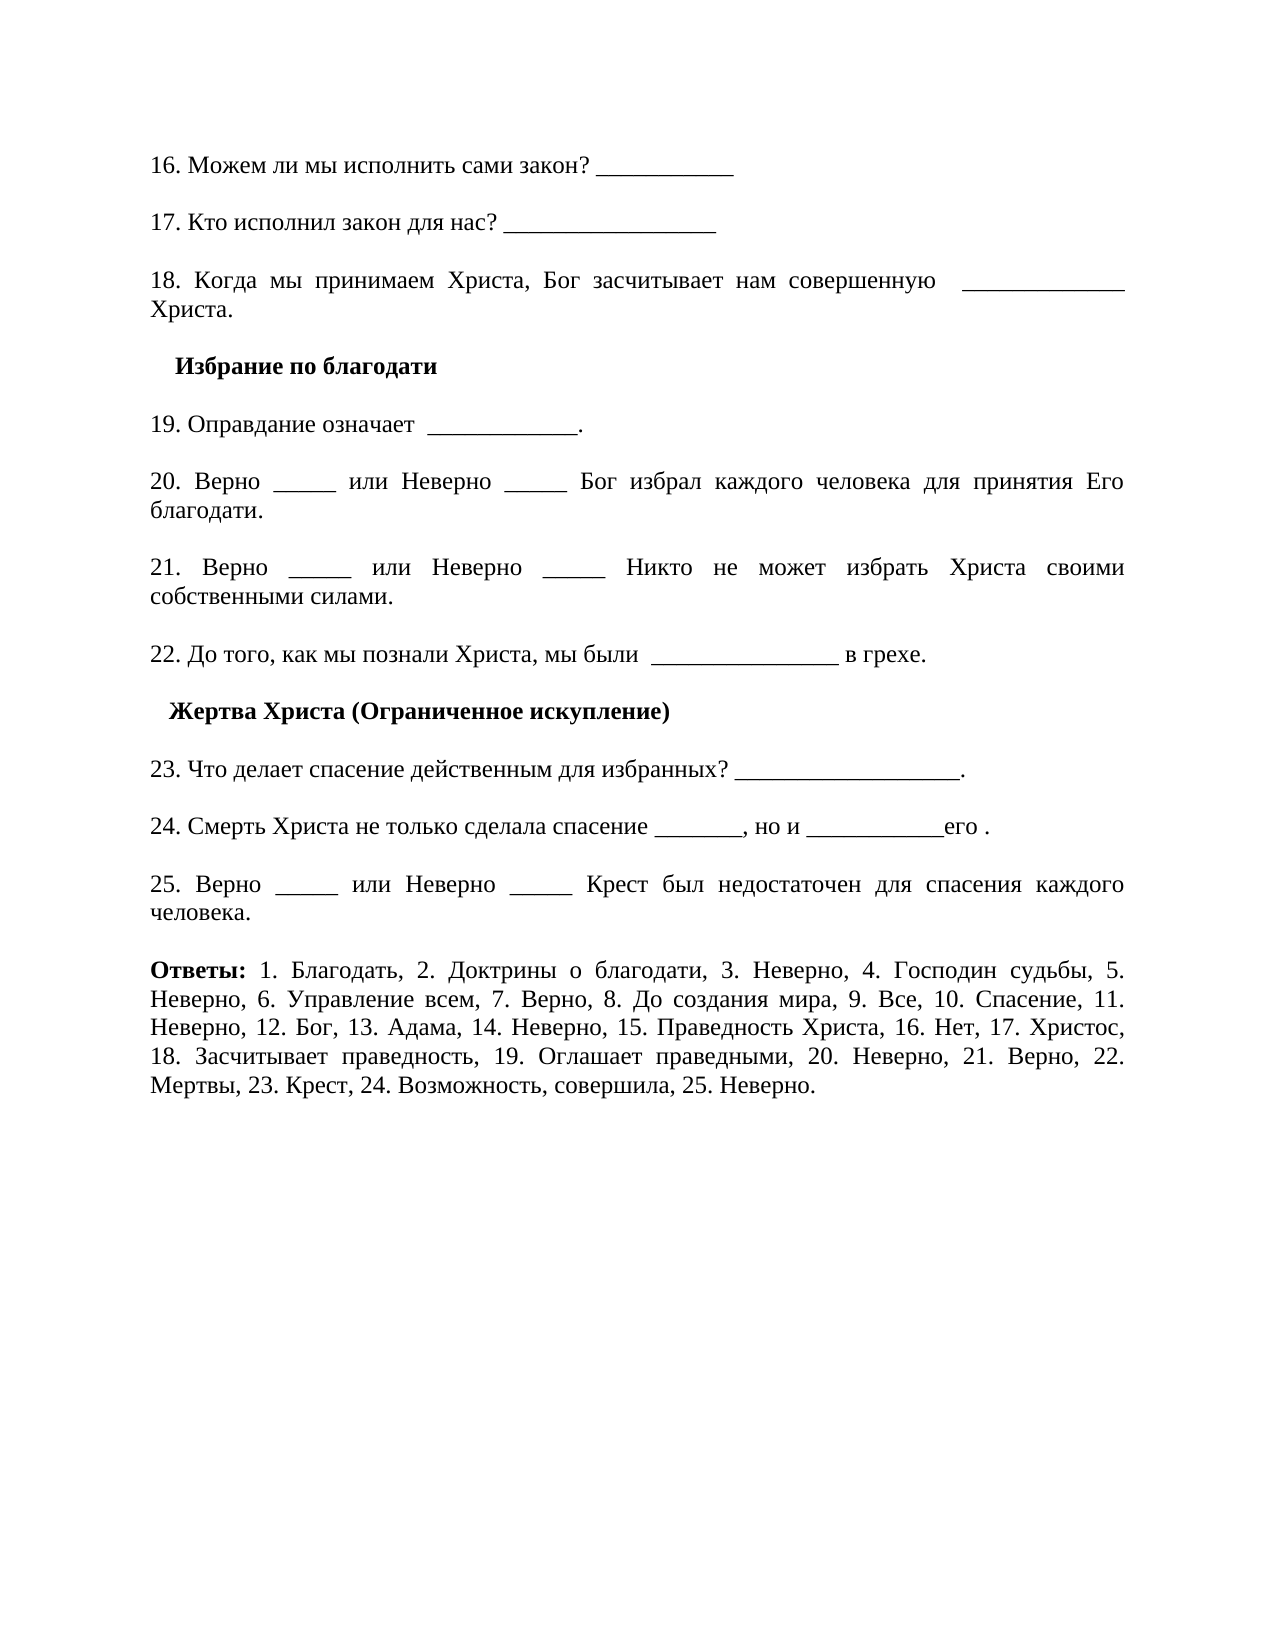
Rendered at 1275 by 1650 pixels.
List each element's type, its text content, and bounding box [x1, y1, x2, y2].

text 24. Смерть Христа не только сделала спасение _______, но и ___________его . [150, 811, 1125, 840]
text 23. Что делает спасение действенным для избранных? __________________. [150, 754, 1125, 782]
list Оправдание означает ____________. [150, 409, 1125, 437]
text 16. Можем ли мы исполнить сами закон? ___________ [150, 150, 1125, 179]
text 17. Кто исполнил закон для нас? _________________ [150, 207, 1125, 236]
text 18. Когда мы принимаем Христа, Бог засчитывает нам совершенную _____________ Христа. [150, 265, 1125, 322]
text 22. До того, как мы познали Христа, мы были _______________ в грехе. [150, 639, 1125, 667]
text 20. Верно _____ или Неверно _____ Бог избрал каждого человека для принятия Его благодати. [150, 466, 1125, 524]
text Избрание по благодати [150, 351, 1125, 380]
text Ответы: 1. Благодать, 2. Доктрины о благодати, 3. Неверно, 4. Господин судьбы, 5. Неверно, 6. Управление всем, 7. Верно, 8. До создания мира, 9. Все, 10. Спасение, 11. Неверно, 12. Бог, 13. Aдама, 14. Неверно, 15. Праведность Христа, 16. Нет, 17. Христос, 18. Засчитывает праведность, 19. Оглашает праведными, 20. Неверно, 21. Верно, 22. Мертвы, 23. Крест, 24. Возможность, совершила, 25. Неверно. [150, 955, 1125, 1099]
text Жертва Христа (Ограниченное искупление) [150, 696, 1125, 725]
text 21. Верно _____ или Неверно _____ Никто не может избрать Христа своими собственными силами. [150, 552, 1125, 610]
text 25. Верно _____ или Неверно _____ Крест был недостаточен для спасения каждого человека. [150, 869, 1125, 926]
